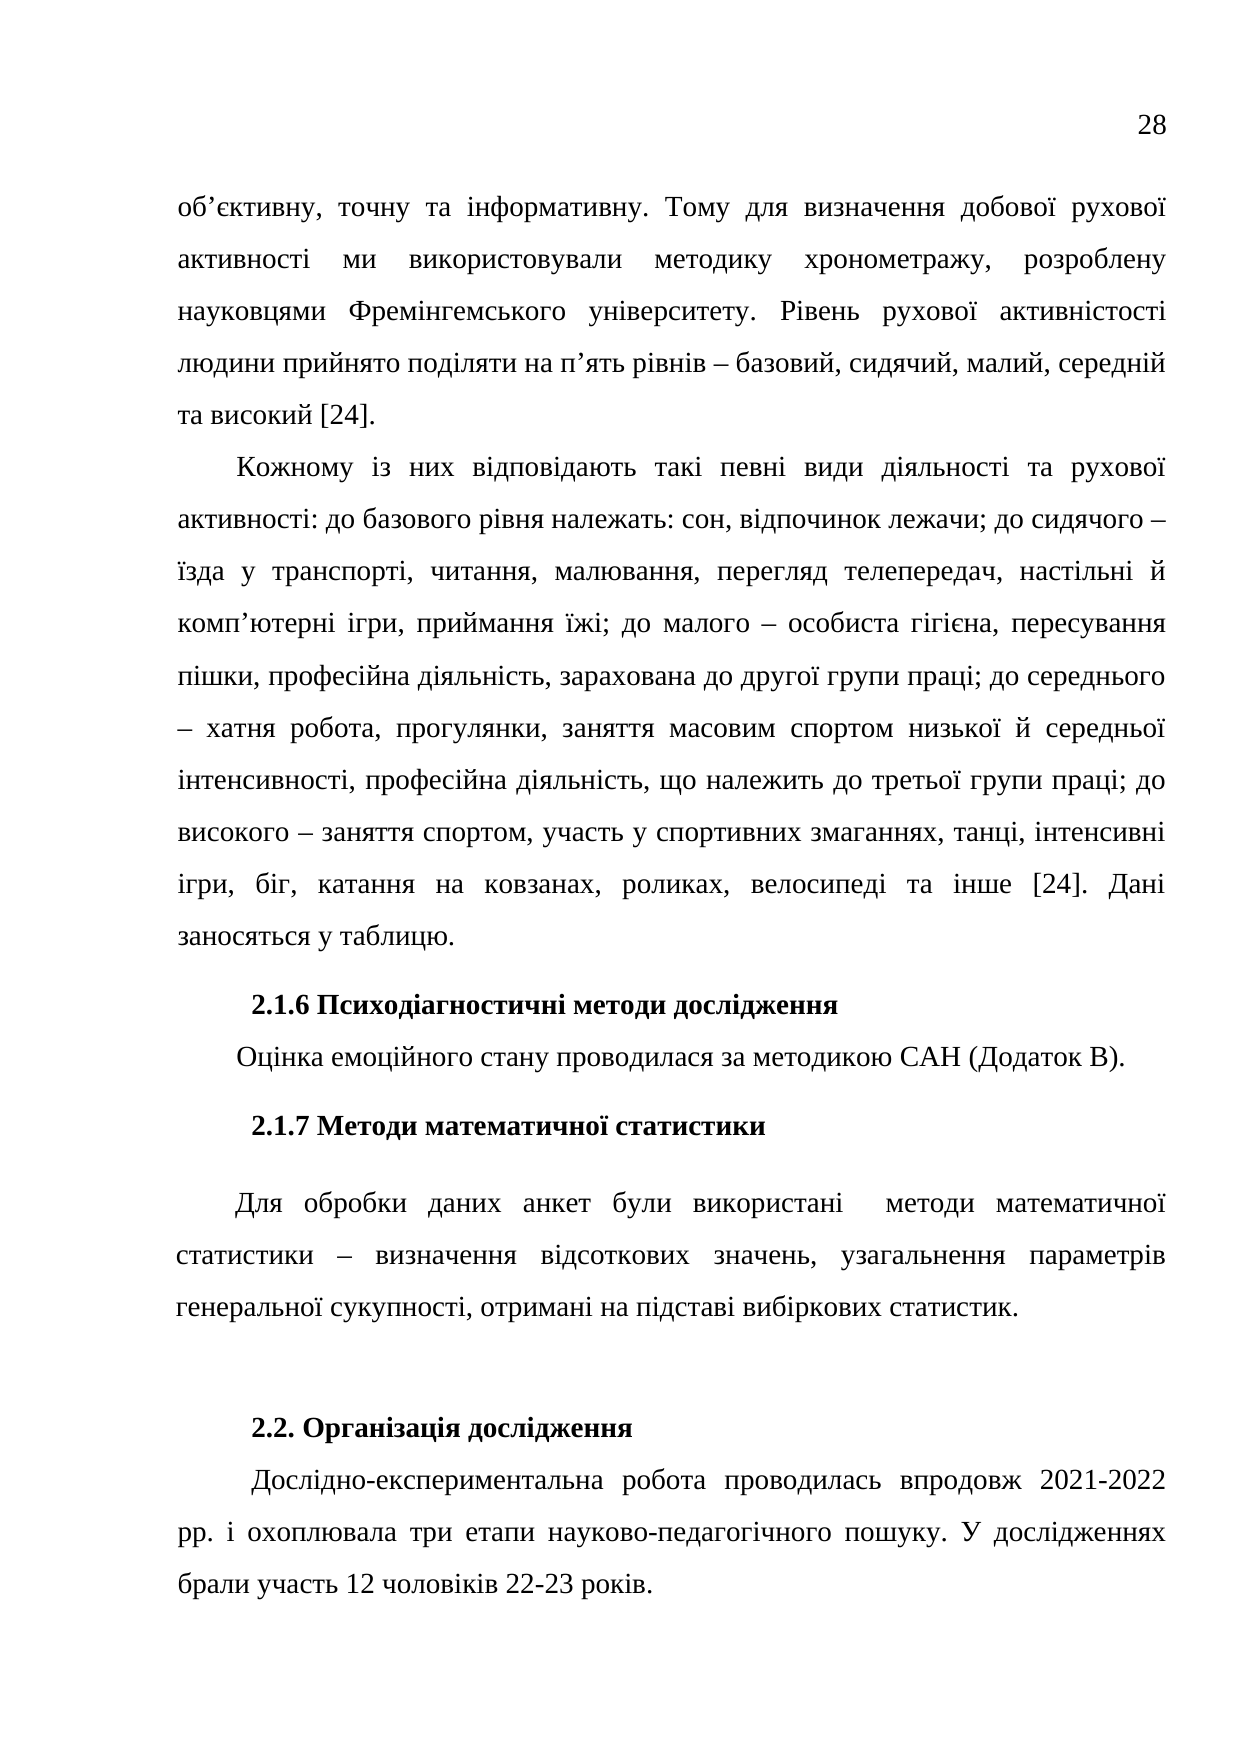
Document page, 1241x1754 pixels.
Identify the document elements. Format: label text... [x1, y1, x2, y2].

text Для обробки даних анкет були використані методи математичної статистики – визначення відсоткових значень, узагальнення параметрів генеральної сукупності, отримані на підставі вибіркових статистик. [176, 1170, 1167, 1327]
subtitle 2.1.6 Психодіагностичні методи дослідження [177, 972, 1167, 1024]
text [177, 174, 1167, 435]
subtitle 2.1.7 Методи математичної статистики [177, 1093, 1167, 1145]
text Кожному із них відповідають такі певні види діяльності та рухової активності: до базового рівня належать: сон, відпочинок лежачи; до сидячого – їзда у транспорті, читання, малювання, перегляд телепередач, настільні й комп’ютерні ігри, приймання їжі; до малого – особиста гігієна, пересування пішки, професійна діяльність, зарахована до другої групи праці; до середнього – хатня робота, прогулянки, заняття масовим спортом низької й середньої інтенсивності, професійна діяльність, що належить до третьої групи праці; до високого – заняття спортом, участь у спортивних змаганнях, танці, інтенсивні ігри, біг, катання на ковзанах, роликах, велосипеді та інше [24]. Дані заносяться у таблицю. [177, 435, 1167, 956]
text Дослідно-експериментальна робота проводилась впродовж 2021-2022 рр. і охоплювала три етапи науково-педагогічного пошуку. У дослідженнях брали участь 12 чоловіків 22-23 років. [177, 1448, 1167, 1604]
text Оцінка емоційного стану проводилася за методикою САН (Додаток В). [177, 1024, 1167, 1077]
subtitle 2.2. Організація дослідження [177, 1396, 1167, 1448]
